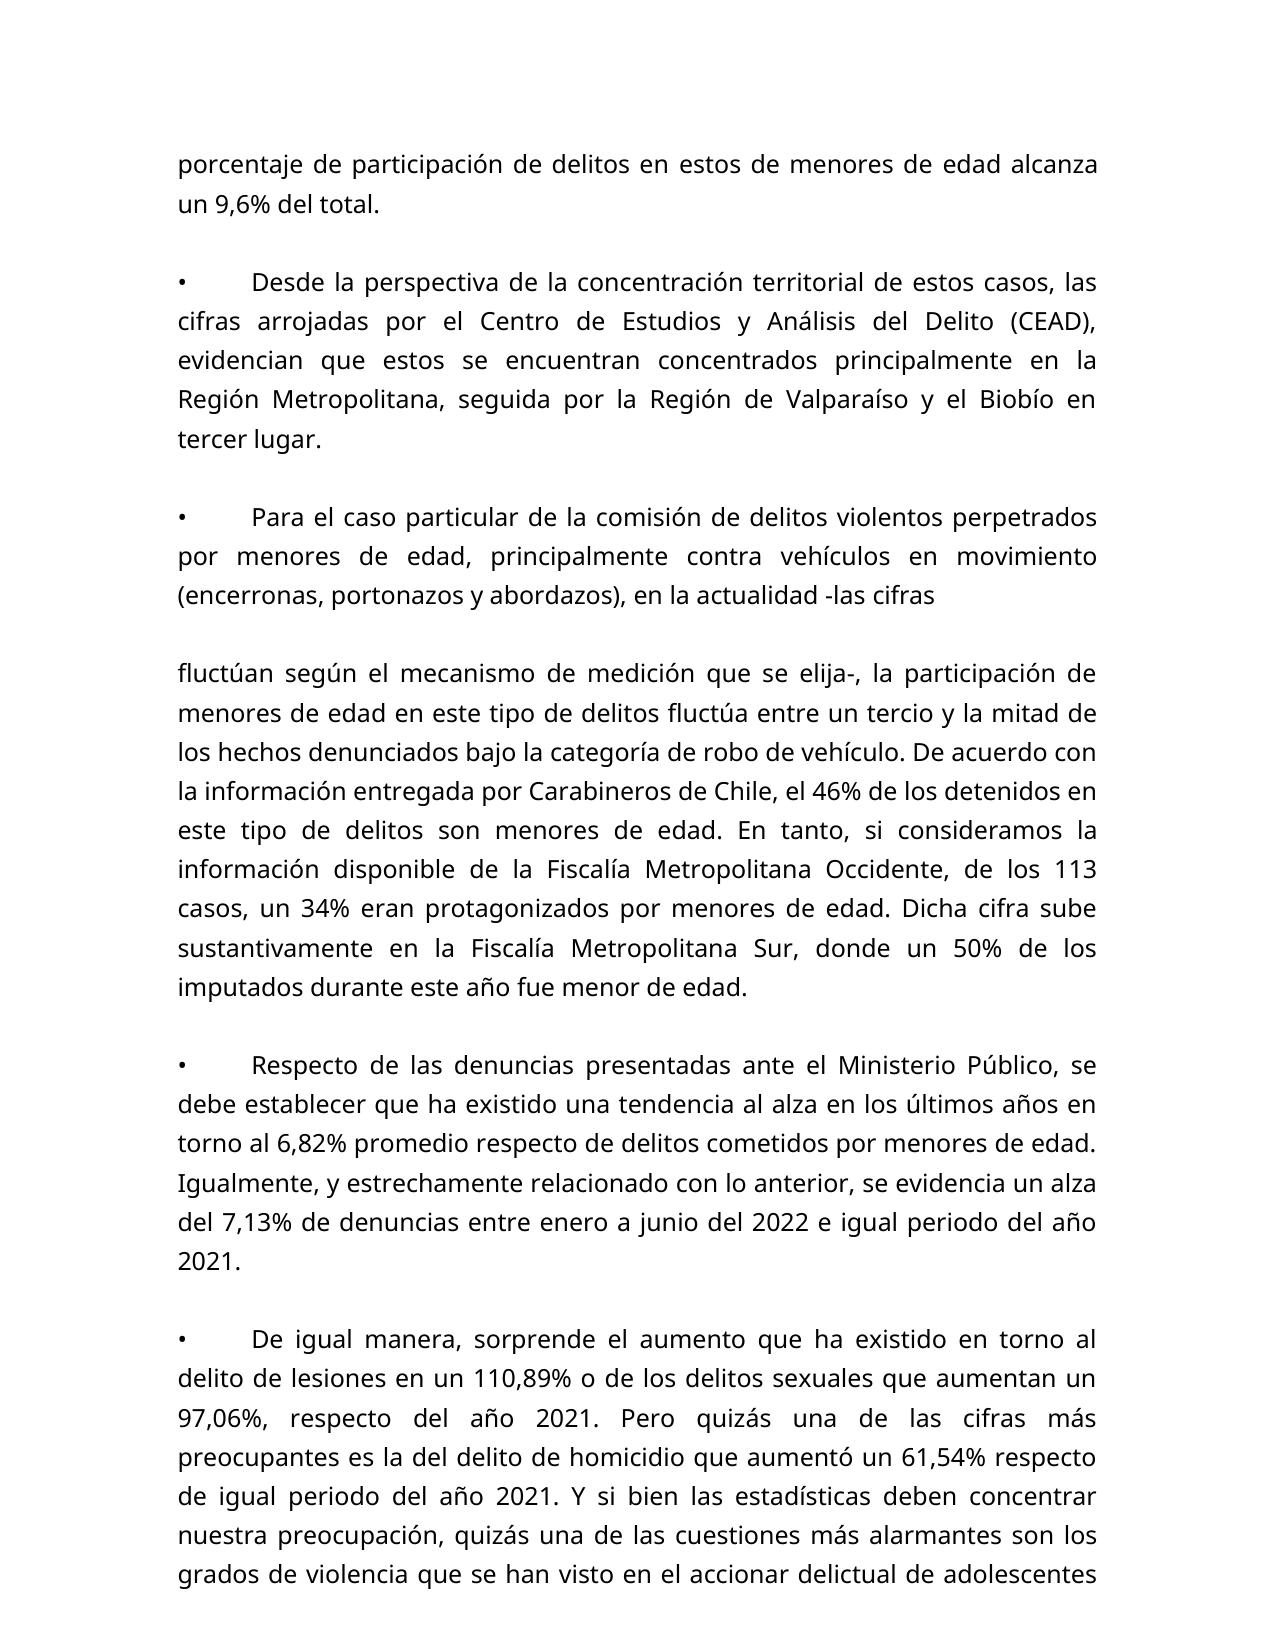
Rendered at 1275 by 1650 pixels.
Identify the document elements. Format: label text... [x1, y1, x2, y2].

text porcentaje de participación de delitos en estos de menores de edad alcanza un 9,6% del total. [177, 147, 1098, 220]
list Respecto de las denuncias presentadas ante el Ministerio Público, se debe establecer que ha existido una tendencia al alza en los últimos años en torno al 6,82% promedio respecto de delitos cometidos por menores de edad. Igualmente, y estrechamente relacionado con lo anterior, se evidencia un alza del 7,13% de denuncias entre enero a junio del 2022 e igual periodo del año 2021. [177, 1048, 1098, 1278]
list Para el caso particular de la comisión de delitos violentos perpetrados por menores de edad, principalmente contra vehículos en movimiento (encerronas, portonazos y abordazos), en la actualidad -las cifras [177, 499, 1098, 612]
text fluctúan según el mecanismo de medición que se elija-, la participación de menores de edad en este tipo de delitos fluctúa entre un tercio y la mitad de los hechos denunciados bajo la categoría de robo de vehículo. De acuerdo con la información entregada por Carabineros de Chile, el 46% de los detenidos en este tipo de delitos son menores de edad. En tanto, si consideramos la información disponible de la Fiscalía Metropolitana Occidente, de los 113 casos, un 34% eran protagonizados por menores de edad. Dicha cifra sube sustantivamente en la Fiscalía Metropolitana Sur, donde un 50% de los imputados durante este año fue menor de edad. [177, 656, 1098, 1003]
list Desde la perspectiva de la concentración territorial de estos casos, las cifras arrojadas por el Centro de Estudios y Análisis del Delito (CEAD), evidencian que estos se encuentran concentrados principalmente en la Región Metropolitana, seguida por la Región de Valparaíso y el Biobío en tercer lugar. [177, 264, 1098, 455]
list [177, 1322, 1098, 1591]
